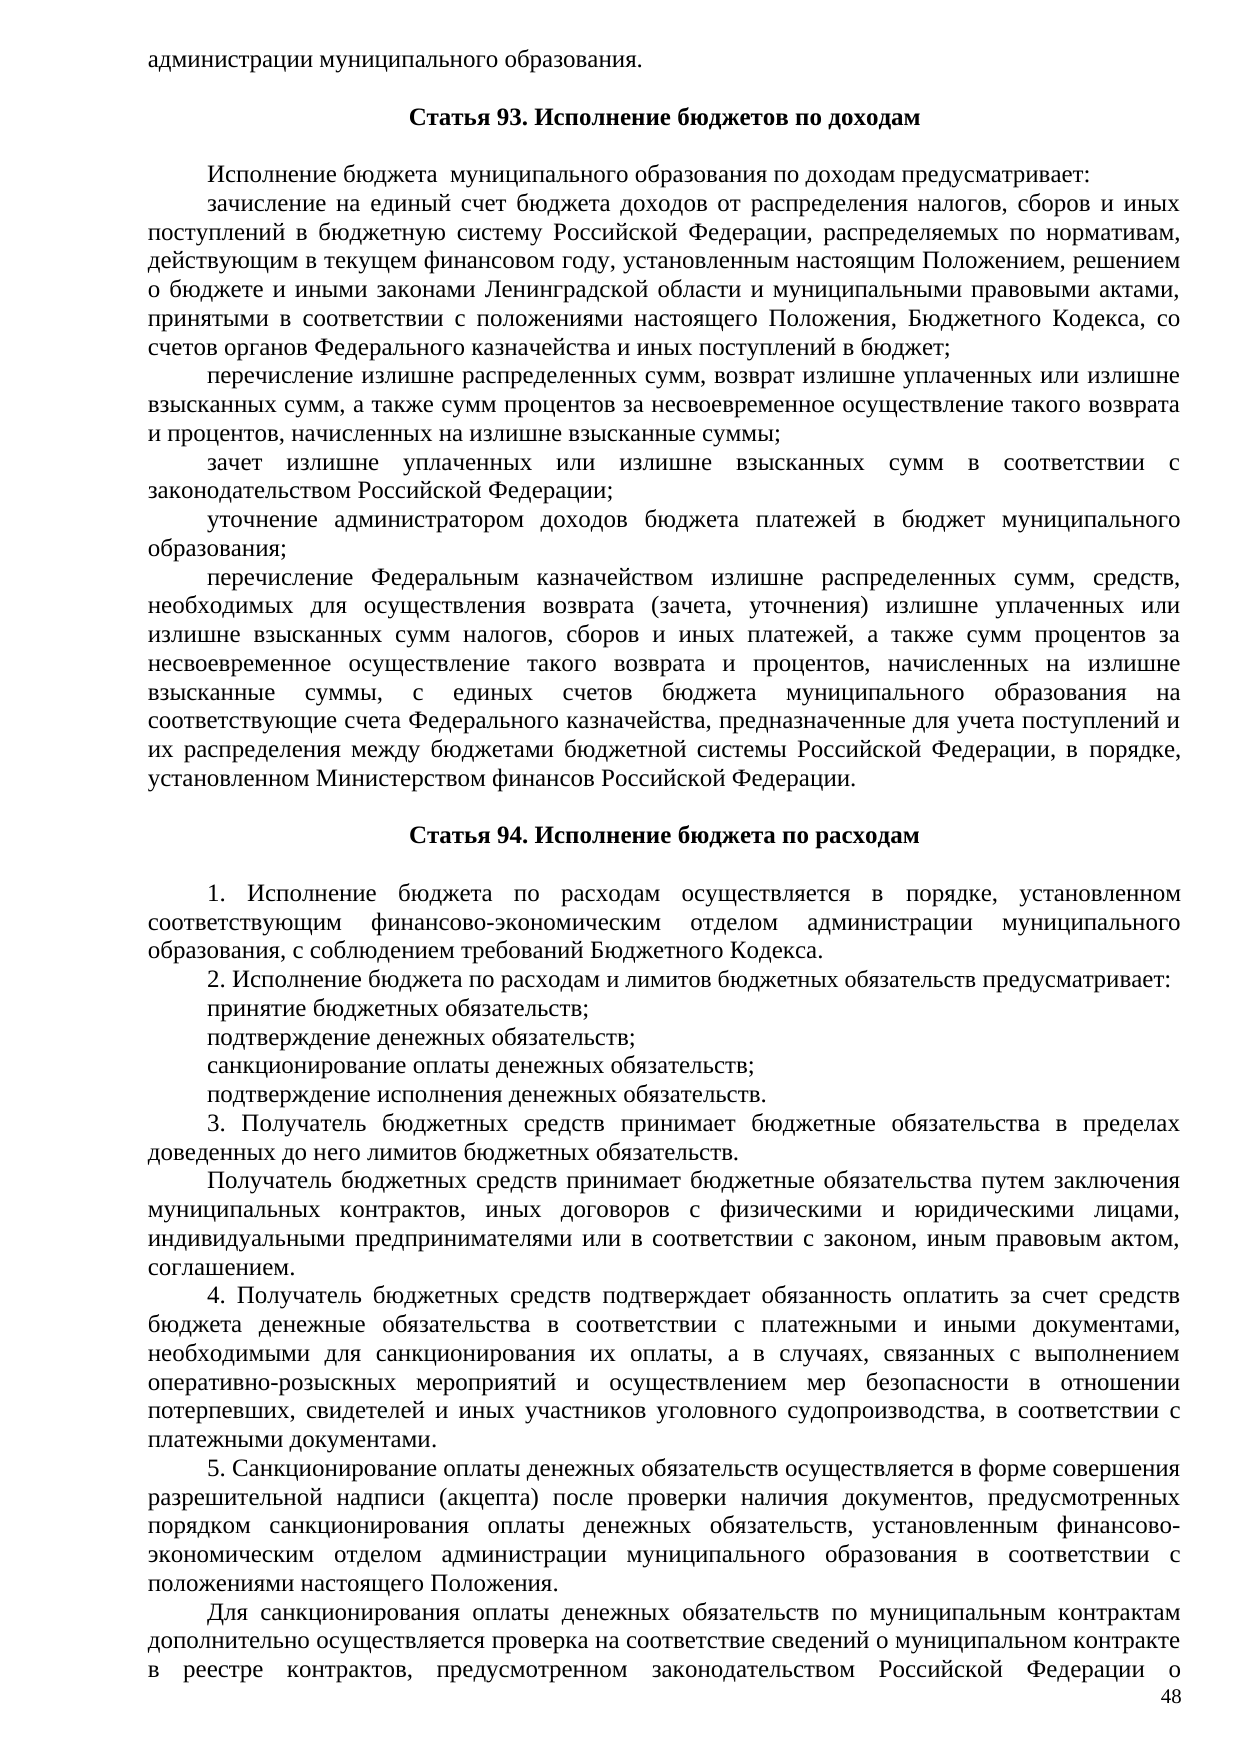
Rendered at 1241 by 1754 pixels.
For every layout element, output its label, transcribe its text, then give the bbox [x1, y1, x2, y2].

text зачисление на единый счет бюджета доходов от распределения налогов, сборов и иных поступлений в бюджетную систему Российской Федерации, распределяемых по нормативам, действующим в текущем финансовом году, установленным настоящим Положением, решением о бюджете и иными законами Ленинградской области и муниципальными правовыми актами, принятыми в соответствии с положениями настоящего Положения, Бюджетного Кодекса, со счетов органов Федерального казначейства и иных поступлений в бюджет; [148, 188, 1181, 361]
text 2. Исполнение бюджета по расходам и лимитов бюджетных обязательств предусматривает: [148, 964, 1181, 993]
text Статья 93. Исполнение бюджетов по доходам [148, 102, 1181, 131]
text перечисление Федеральным казначейством излишне распределенных сумм, средств, необходимых для осуществления возврата (зачета, уточнения) излишне уплаченных или излишне взысканных сумм налогов, сборов и иных платежей, а также сумм процентов за несвоевременное осуществление такого возврата и процентов, начисленных на излишне взысканные суммы, с единых счетов бюджета муниципального образования на соответствующие счета Федерального казначейства, предназначенные для учета поступлений и их распределения между бюджетами бюджетной системы Российской Федерации, в порядке, установленном Министерством финансов Российской Федерации. [148, 562, 1181, 792]
text Исполнение бюджета муниципального образования по доходам предусматривает: [148, 159, 1181, 188]
text 4. Получатель бюджетных средств подтверждает обязанность оплатить за счет средств бюджета денежные обязательства в соответствии с платежными и иными документами, необходимыми для санкционирования их оплаты, а в случаях, связанных с выполнением оперативно-розыскных мероприятий и осуществлением мер безопасности в отношении потерпевших, свидетелей и иных участников уголовного судопроизводства, в соответствии с платежными документами. [148, 1281, 1181, 1453]
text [148, 44, 1181, 73]
text Получатель бюджетных средств принимает бюджетные обязательства путем заключения муниципальных контрактов, иных договоров с физическими и юридическими лицами, индивидуальными предпринимателями или в соответствии с законом, иным правовым актом, соглашением. [148, 1166, 1181, 1281]
text уточнение администратором доходов бюджета платежей в бюджет муниципального образования; [148, 504, 1181, 562]
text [148, 1597, 1181, 1683]
text 3. Получатель бюджетных средств принимает бюджетные обязательства в пределах доведенных до него лимитов бюджетных обязательств. [148, 1108, 1181, 1166]
text перечисление излишне распределенных сумм, возврат излишне уплаченных или излишне взысканных сумм, а также сумм процентов за несвоевременное осуществление такого возврата и процентов, начисленных на излишне взысканные суммы; [148, 361, 1181, 447]
text подтверждение денежных обязательств; [148, 1022, 1181, 1051]
text санкционирование оплаты денежных обязательств; [148, 1051, 1181, 1079]
text подтверждение исполнения денежных обязательств. [148, 1079, 1181, 1108]
text 1. Исполнение бюджета по расходам осуществляется в порядке, установленном соответствующим финансово-экономическим отделом администрации муниципального образования, с соблюдением требований Бюджетного Кодекса. [148, 878, 1181, 964]
text 5. Санкционирование оплаты денежных обязательств осуществляется в форме совершения разрешительной надписи (акцепта) после проверки наличия документов, предусмотренных порядком санкционирования оплаты денежных обязательств, установленным финансово-экономическим отделом администрации муниципального образования в соответствии с положениями настоящего Положения. [148, 1453, 1181, 1597]
text Статья 94. Исполнение бюджета по расходам [148, 821, 1181, 849]
text принятие бюджетных обязательств; [148, 993, 1181, 1022]
text зачет излишне уплаченных или излишне взысканных сумм в соответствии с законодательством Российской Федерации; [148, 447, 1181, 504]
